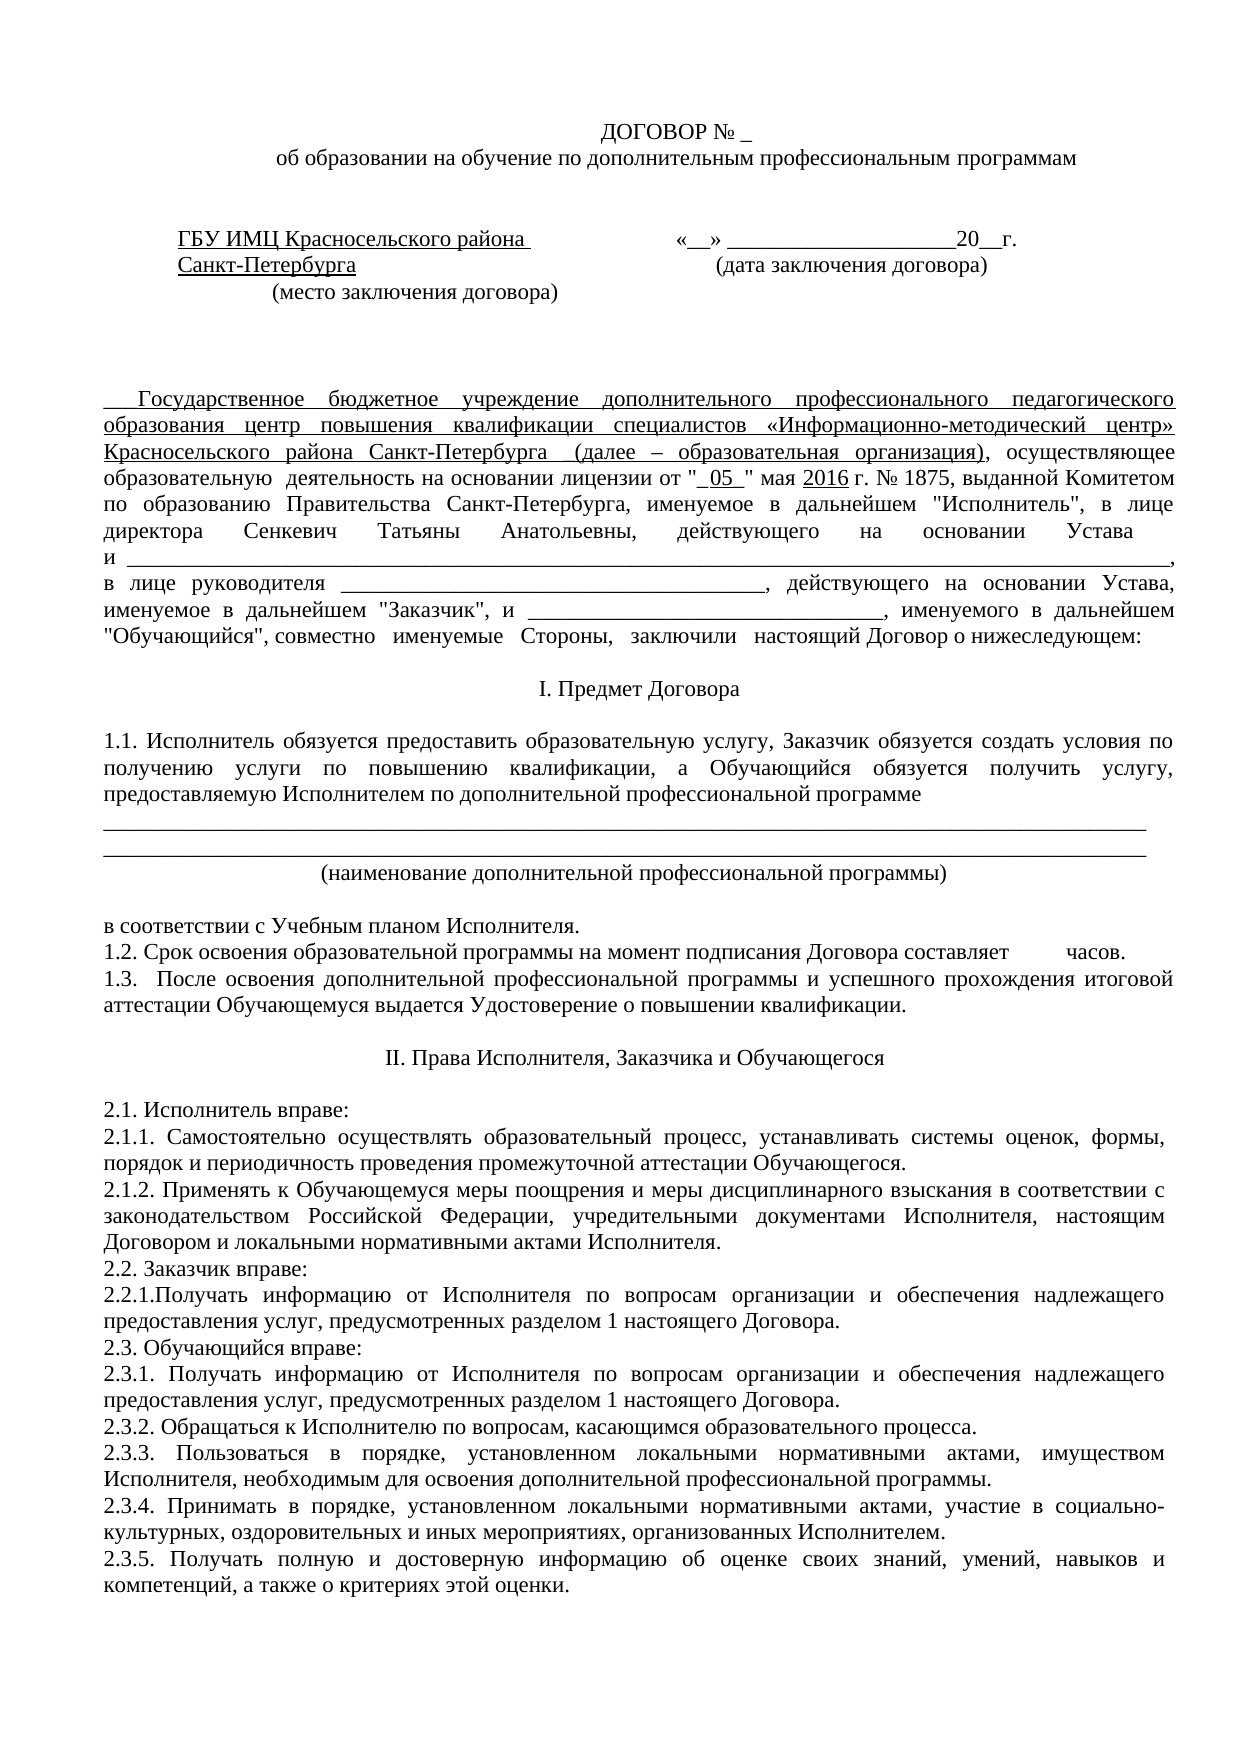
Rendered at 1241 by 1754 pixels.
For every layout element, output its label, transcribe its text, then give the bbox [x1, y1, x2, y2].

text 2.3.3. Пользоваться в порядке, установленном локальными нормативными актами, имуществом Исполнителя, необходимым для освоения дополнительной профессиональной программы. [103, 1439, 1167, 1492]
text 2.3.5. Получать полную и достоверную информацию об оценке своих знаний, умений, навыков и компетенций, а также о критериях этой оценки. [103, 1544, 1167, 1597]
text в соответствии с Учебным планом Исполнителя. [103, 912, 1175, 938]
text 2.2. Заказчик вправе: [103, 1255, 1167, 1281]
text 1.1. Исполнитель обязуется предоставить образовательную услугу, Заказчик обязуется создать условия по получению услуги по повышению квалификации, а Обучающийся обязуется получить услугу, предоставляемую Исполнителем по дополнительной профессиональной программе [103, 728, 1175, 807]
text 1.2. Срок освоения образовательной программы на момент подписания Договора составляет часов. [103, 938, 1175, 965]
table_header «__» ____________________20__г. (дата заключения договора) [664, 225, 1211, 304]
text II. Права Исполнителя, Заказчика и Обучающегося [103, 1044, 1167, 1070]
text 2.3.4. Принимать в порядке, установленном локальными нормативными актами, участие в социально-культурных, оздоровительных и иных мероприятиях, организованных Исполнителем. [103, 1492, 1167, 1544]
text 2.2.1.Получать информацию от Исполнителя по вопросам организации и обеспечения надлежащего предоставления услуг, предусмотренных разделом 1 настоящего Договора. [103, 1281, 1167, 1334]
text I. Предмет Договора [103, 675, 1175, 701]
text ___Государственное бюджетное учреждение дополнительного профессионального педагогического образования центр повышения квалификации специалистов «Информационно-методический центр» Красносельского района Санкт-Петербурга _(далее – образовательная организация), осуществляющее образовательную деятельность на основании лицензии от "_05_" мая 2016 г. № 1875, выданной Комитетом по образованию Правительства Санкт-Петербурга, именуемое в дальнейшем "Исполнитель", в лице директора Сенкевич Татьяны Анатольевны, действующего на основании Устава и ___________________________________________________________________________________________, в лице руководителя _____________________________________, действующего на основании Устава, именуемое в дальнейшем "Заказчик", и _______________________________, именуемого в дальнейшем "Обучающийся", совместно именуемые Стороны, заключили настоящий Договор о нижеследующем: [103, 435, 1175, 648]
table_header ГБУ ИМЦ Красносельского района Санкт-Петербурга (место заключения договора) [166, 225, 664, 304]
text 2.3. Обучающийся вправе: [103, 1334, 1167, 1360]
text 1.3. После освоения дополнительной профессиональной программы и успешного прохождения итоговой аттестации Обучающемуся выдается Удостоверение о повышении квалификации. [103, 965, 1175, 1017]
text 2.1.1. Самостоятельно осуществлять образовательный процесс, устанавливать системы оценок, формы, порядок и периодичность проведения промежуточной аттестации Обучающегося. [103, 1123, 1167, 1176]
text 2.3.2. Обращаться к Исполнителю по вопросам, касающимся образовательного процесса. [103, 1413, 1167, 1439]
text 2.3.1. Получать информацию от Исполнителя по вопросам организации и обеспечения надлежащего предоставления услуг, предусмотренных разделом 1 настоящего Договора. [103, 1360, 1167, 1413]
text ___________________________________________________________________________________________ [103, 833, 1175, 859]
text 2.1.2. Применять к Обучающемуся меры поощрения и меры дисциплинарного взыскания в соответствии с законодательством Российской Федерации, учредительными документами Исполнителя, настоящим Договором и локальными нормативными актами Исполнителя. [103, 1176, 1167, 1255]
text (наименование дополнительной профессиональной программы) [103, 859, 1175, 886]
text ДОГОВОР № _ об образовании на обучение по дополнительным профессиональным программам [177, 118, 1175, 171]
text 2.1. Исполнитель вправе: [103, 1097, 1234, 1123]
text ___________________________________________________________________________________________ [103, 807, 1175, 833]
